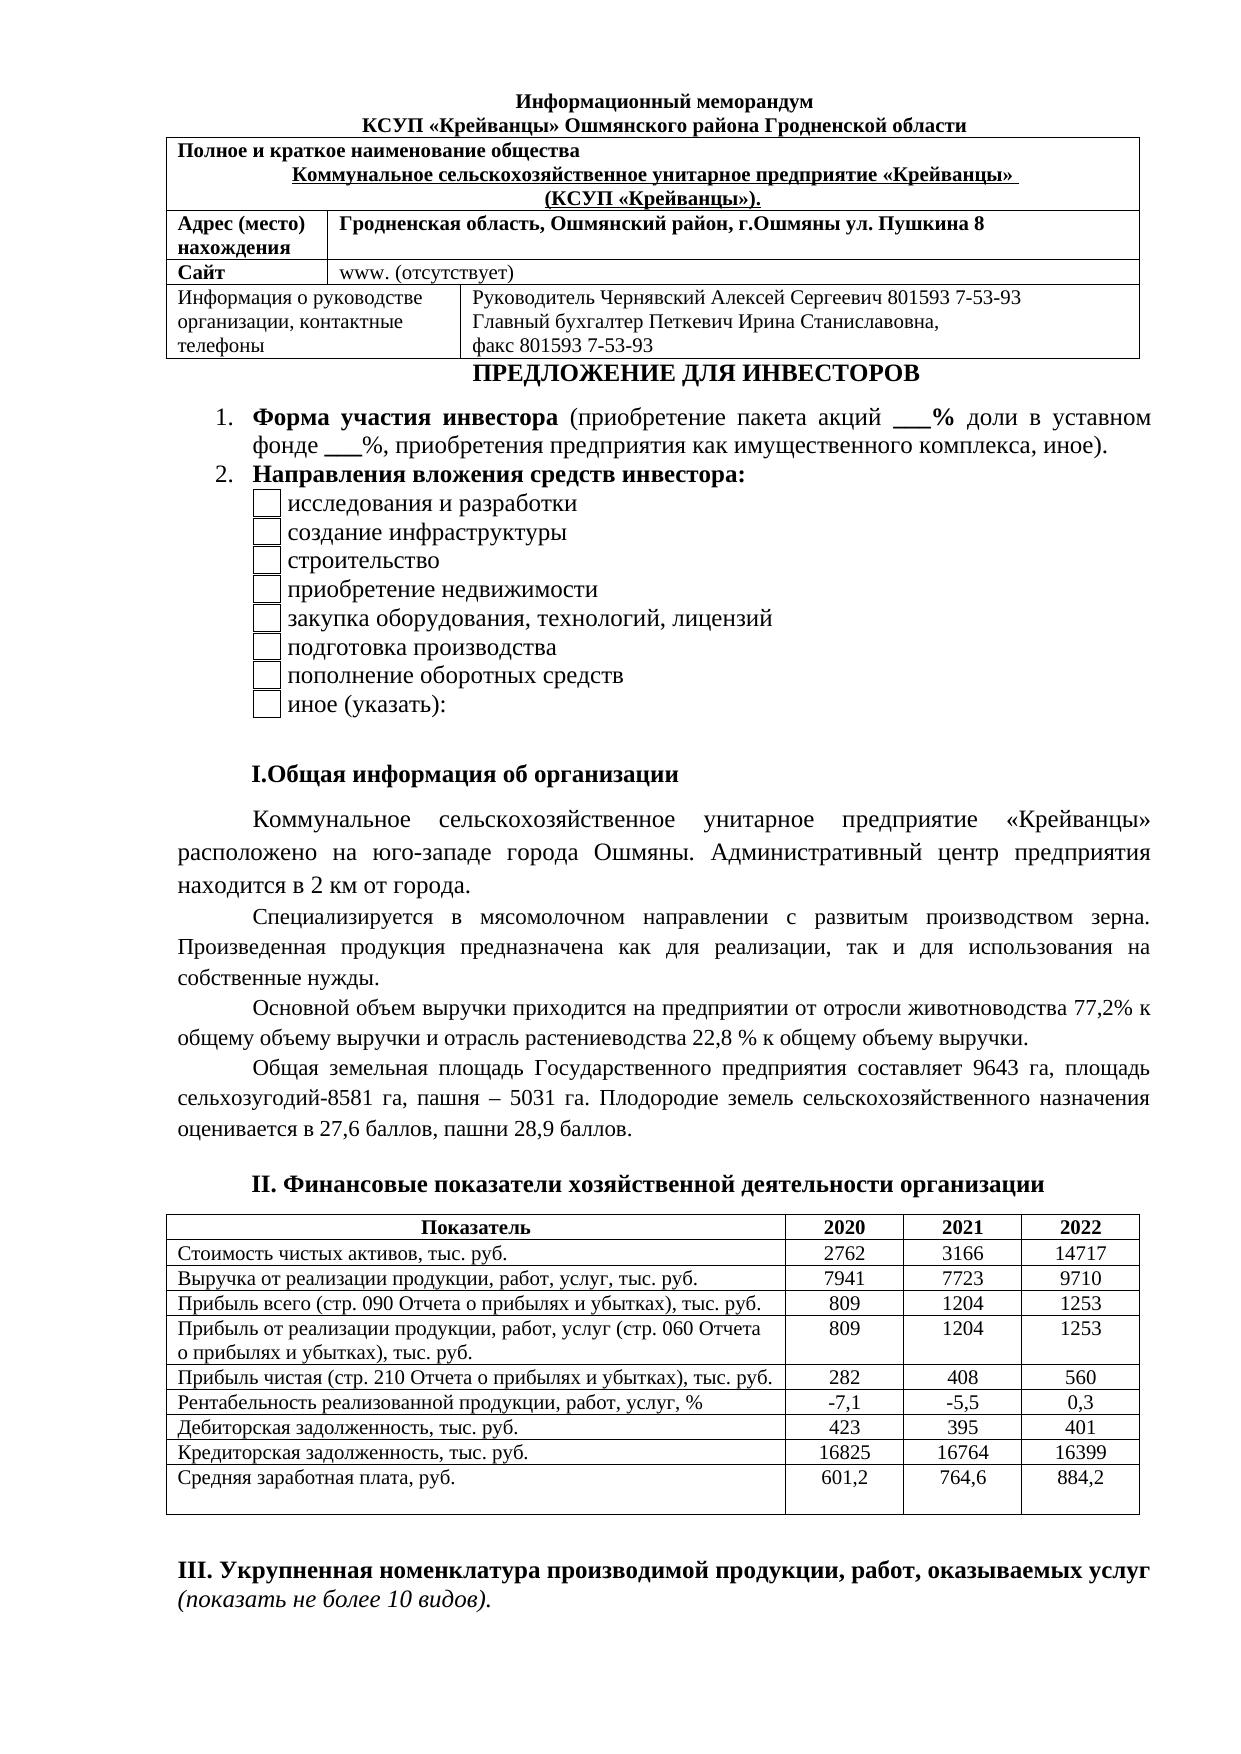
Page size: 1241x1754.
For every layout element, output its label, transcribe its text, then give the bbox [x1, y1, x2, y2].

table_cell 282 [786, 1365, 903, 1389]
table_cell 16825 [786, 1440, 903, 1464]
table_cell 0,3 [1022, 1390, 1139, 1414]
table_cell 884,2 [1022, 1465, 1139, 1513]
table_cell 408 [904, 1365, 1021, 1389]
table_header Полное и краткое наименование общества Коммунальное сельскохозяйственное унитарное предприятие «Крейванцы» (КСУП «Крейванцы»). [167, 138, 1139, 210]
table_cell 809 [786, 1291, 903, 1315]
table_cell Прибыль от реализации продукции, работ, услуг (стр. 060 Отчета о прибылях и убытках), тыс. руб. [167, 1316, 785, 1364]
text I.Общая информация об организации [177, 759, 1152, 787]
text Специализируется в мясомолочном направлении с развитым производством зерна. Произведенная продукция предназначена как для реализации, так и для использования на собственные нужды. [177, 903, 1152, 990]
table_cell -7,1 [786, 1390, 903, 1414]
table_cell 601,2 [786, 1465, 903, 1513]
text строительство [252, 545, 1152, 574]
table_cell 1253 [1022, 1316, 1139, 1364]
table_cell 9710 [1022, 1266, 1139, 1289]
table_cell 1204 [904, 1316, 1021, 1364]
table_cell 764,6 [904, 1465, 1021, 1513]
table_cell Прибыль всего (стр. 090 Отчета о прибылях и убытках), тыс. руб. [167, 1291, 785, 1315]
text Основной объем выручки приходится на предприятии от отросли животноводства 77,2% к общему объему выручки и отрасль растениеводства 22,8 % к общему объему выручки. [177, 994, 1152, 1050]
table_cell Дебиторская задолженность, тыс. руб. [167, 1415, 785, 1439]
table_cell 1253 [1022, 1291, 1139, 1315]
text II. Финансовые показатели хозяйственной деятельности организации [177, 1169, 1152, 1198]
text Коммунальное сельскохозяйственное унитарное предприятие «Крейванцы» расположено на юго-западе города Ошмяны. Административный центр предприятия находится в 2 км от города. [177, 804, 1152, 899]
table_cell 3166 [904, 1240, 1021, 1264]
text приобретение недвижимости [252, 574, 1152, 603]
table_cell Выручка от реализации продукции, работ, услуг, тыс. руб. [167, 1266, 785, 1289]
table_cell 16399 [1022, 1440, 1139, 1464]
table_cell Кредиторская задолженность, тыс. руб. [167, 1440, 785, 1464]
table_cell Сайт [167, 260, 327, 284]
table_cell Стоимость чистых активов, тыс. руб. [167, 1240, 785, 1264]
text Предложение для инвесторов [398, 358, 1152, 387]
text КСУП «Крейванцы» Ошмянского района Гродненской области [177, 113, 1152, 137]
table_cell www. (отсутствует) [328, 260, 1139, 284]
table_cell Средняя заработная плата, руб. [167, 1465, 785, 1513]
table_cell Руководитель Чернявский Алексей Сергеевич 801593 7-53-93 Главный бухгалтер Петкевич Ирина Станиславовна, факс 801593 7-53-93 [461, 285, 1139, 357]
text подготовка производства [252, 632, 1152, 660]
text Общая земельная площадь Государственного предприятия составляет 9643 га, площадь сельхозугодий-8581 га, пашня – 5031 га. Плодородие земель сельскохозяйственного назначения оценивается в 27,6 баллов, пашни 28,9 баллов. [177, 1054, 1152, 1141]
table_header 2021 [904, 1215, 1021, 1239]
text иное (указать): [252, 689, 1152, 718]
table_cell 401 [1022, 1415, 1139, 1439]
table_cell 809 [786, 1316, 903, 1364]
table_cell 7941 [786, 1266, 903, 1289]
table_cell 14717 [1022, 1240, 1139, 1264]
table_cell Прибыль чистая (стр. 210 Отчета о прибылях и убытках), тыс. руб. [167, 1365, 785, 1389]
table_header 2020 [786, 1215, 903, 1239]
table_cell 395 [904, 1415, 1021, 1439]
table_cell 423 [786, 1415, 903, 1439]
table_cell 7723 [904, 1266, 1021, 1289]
text Информационный меморандум [177, 89, 1152, 113]
text III. Укрупненная номенклатура производимой продукции, работ, оказываемых услуг (показать не более 10 видов). [177, 1555, 1152, 1613]
text пополнение оборотных средств [252, 660, 1152, 689]
table_cell Гродненская область, Ошмянский район, г.Ошмяны ул. Пушкина 8 [328, 211, 1139, 259]
table_cell 560 [1022, 1365, 1139, 1389]
table_cell -5,5 [904, 1390, 1021, 1414]
table_header 2022 [1022, 1215, 1139, 1239]
list Форма участия инвестора (приобретение пакета акций ___% доли в уставном фонде ___%, приобретения предприятия как имущественного комплекса, иное). [215, 402, 1152, 459]
table_cell Адрес (место) нахождения [167, 211, 327, 259]
table_cell Информация о руководстве организации, контактные телефоны [167, 285, 460, 357]
table_cell 2762 [786, 1240, 903, 1264]
text создание инфраструктуры [252, 517, 1152, 545]
text исследования и разработки [252, 488, 1152, 517]
text закупка оборудования, технологий, лицензий [252, 603, 1152, 632]
table_cell 1204 [904, 1291, 1021, 1315]
list Направления вложения средств инвестора: [215, 459, 1152, 488]
table_header Показатель [167, 1215, 785, 1239]
table_cell 16764 [904, 1440, 1021, 1464]
table_cell Рентабельность реализованной продукции, работ, услуг, % [167, 1390, 785, 1414]
